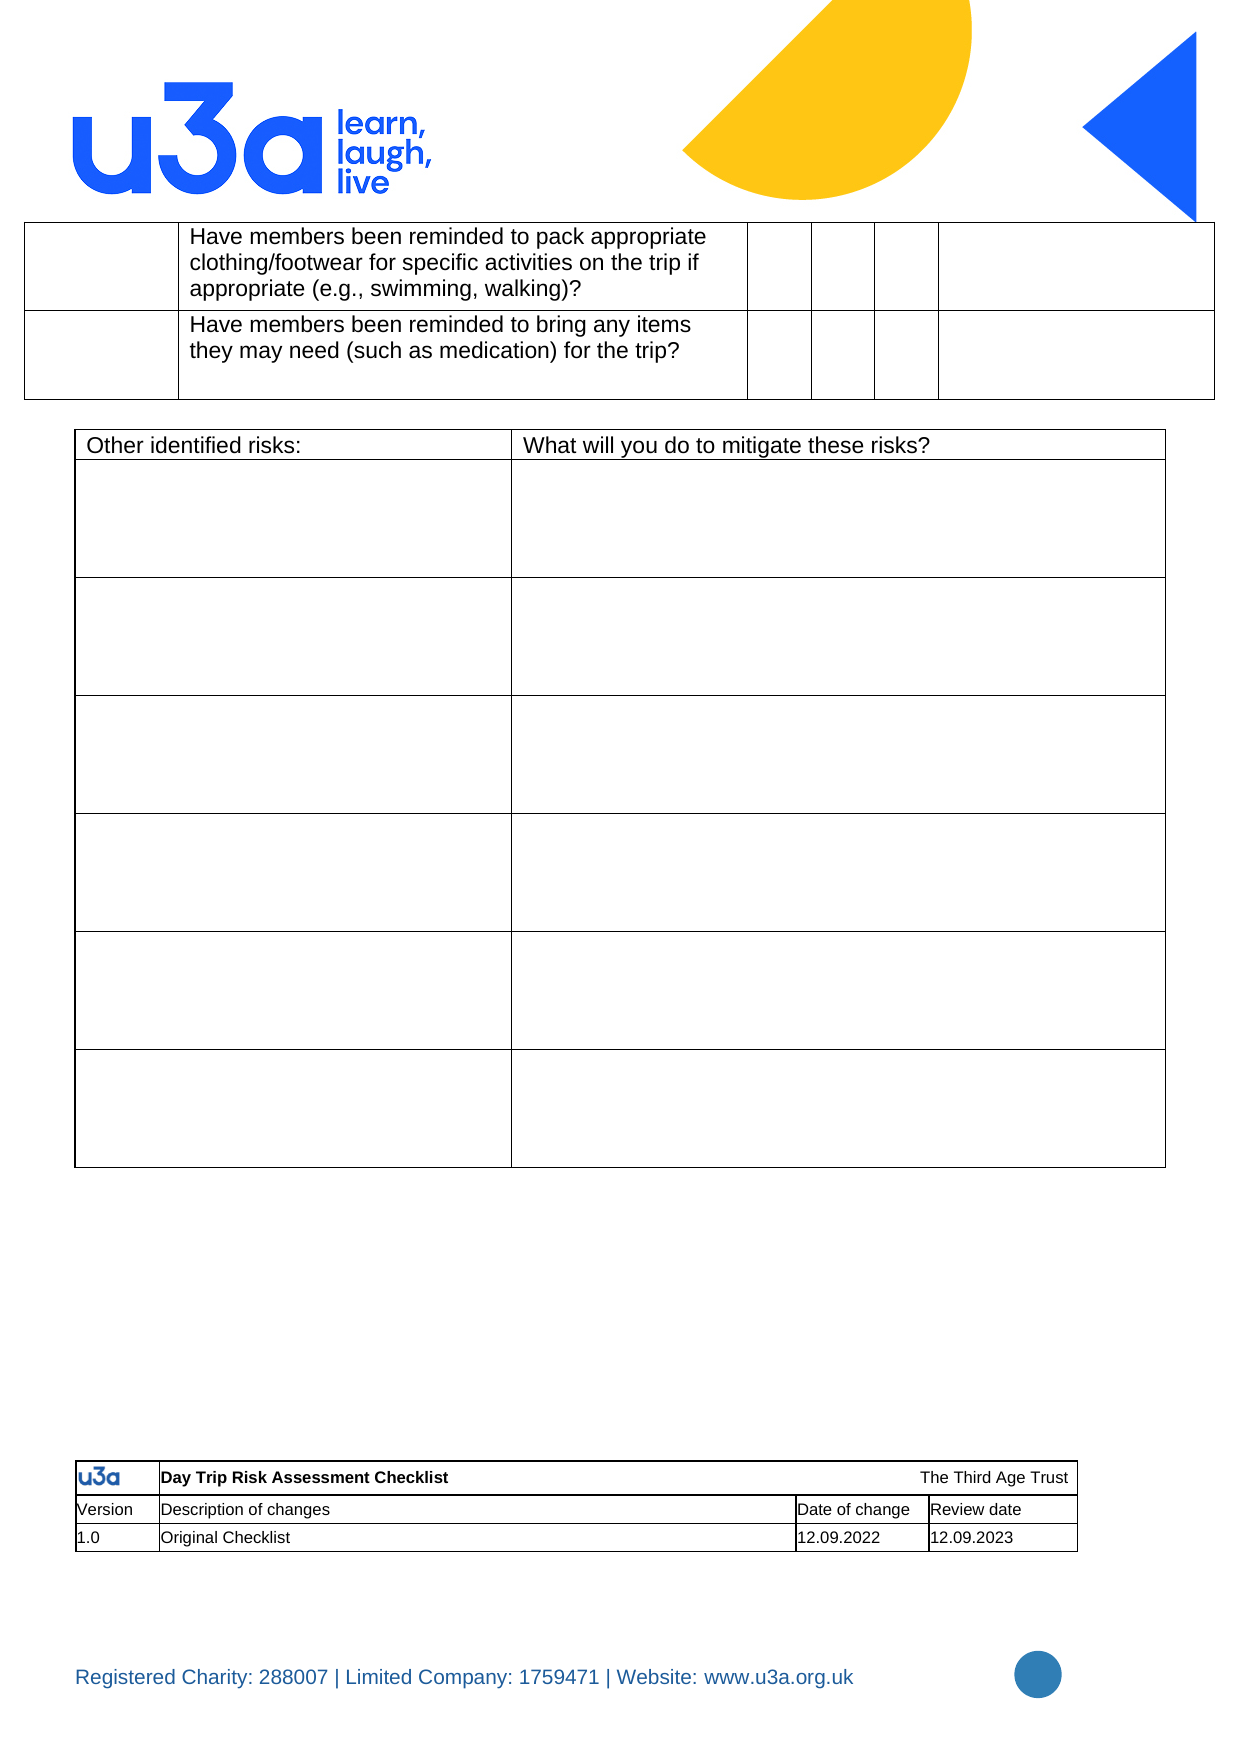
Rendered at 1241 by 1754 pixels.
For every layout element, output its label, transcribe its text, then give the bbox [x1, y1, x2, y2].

picture [76, 1464, 122, 1488]
table_cell Date of change [797, 1496, 928, 1522]
table_cell [76, 460, 511, 577]
table_cell 1.0 [77, 1524, 159, 1551]
table_header The Third Age Trust [902, 1462, 1077, 1494]
table_cell [512, 578, 1165, 695]
table_header What will you do to mitigate these risks? [512, 430, 1165, 459]
table_cell [812, 311, 874, 399]
table_cell Description of changes [160, 1496, 795, 1522]
table_cell [512, 1050, 1165, 1167]
table_cell [76, 932, 511, 1049]
table_cell [76, 814, 511, 931]
table_cell Review date [930, 1496, 1077, 1522]
table_cell Have members been reminded to bring any items they may need (such as medication) for the trip? [179, 311, 747, 399]
table_cell [875, 311, 938, 399]
table_cell [512, 696, 1165, 813]
table_header Other identified risks: [76, 430, 511, 459]
picture [0, 0, 1197, 237]
table_cell [939, 223, 1214, 310]
table_cell [25, 223, 178, 310]
table_cell Original Checklist [160, 1524, 795, 1551]
table_cell [76, 1050, 511, 1167]
table_cell [939, 311, 1214, 399]
table_cell [512, 932, 1165, 1049]
table_cell [748, 223, 811, 310]
table_cell Have members been reminded to pack appropriate clothing/footwear for specific activities on the trip if appropriate (e.g., swimming, walking)? [179, 223, 747, 310]
table_cell [512, 814, 1165, 931]
table_cell [25, 311, 178, 399]
table_cell 12.09.2023 [930, 1524, 1077, 1551]
table_cell [76, 578, 511, 695]
table_cell [76, 696, 511, 813]
table_cell Version [77, 1496, 159, 1522]
table_header Day Trip Risk Assessment Checklist [160, 1462, 902, 1494]
table_cell [875, 223, 938, 310]
table_header [77, 1462, 159, 1494]
table_cell [812, 223, 874, 310]
table_cell 12.09.2022 [797, 1524, 928, 1551]
table_cell [748, 311, 811, 399]
table_cell [512, 460, 1165, 577]
